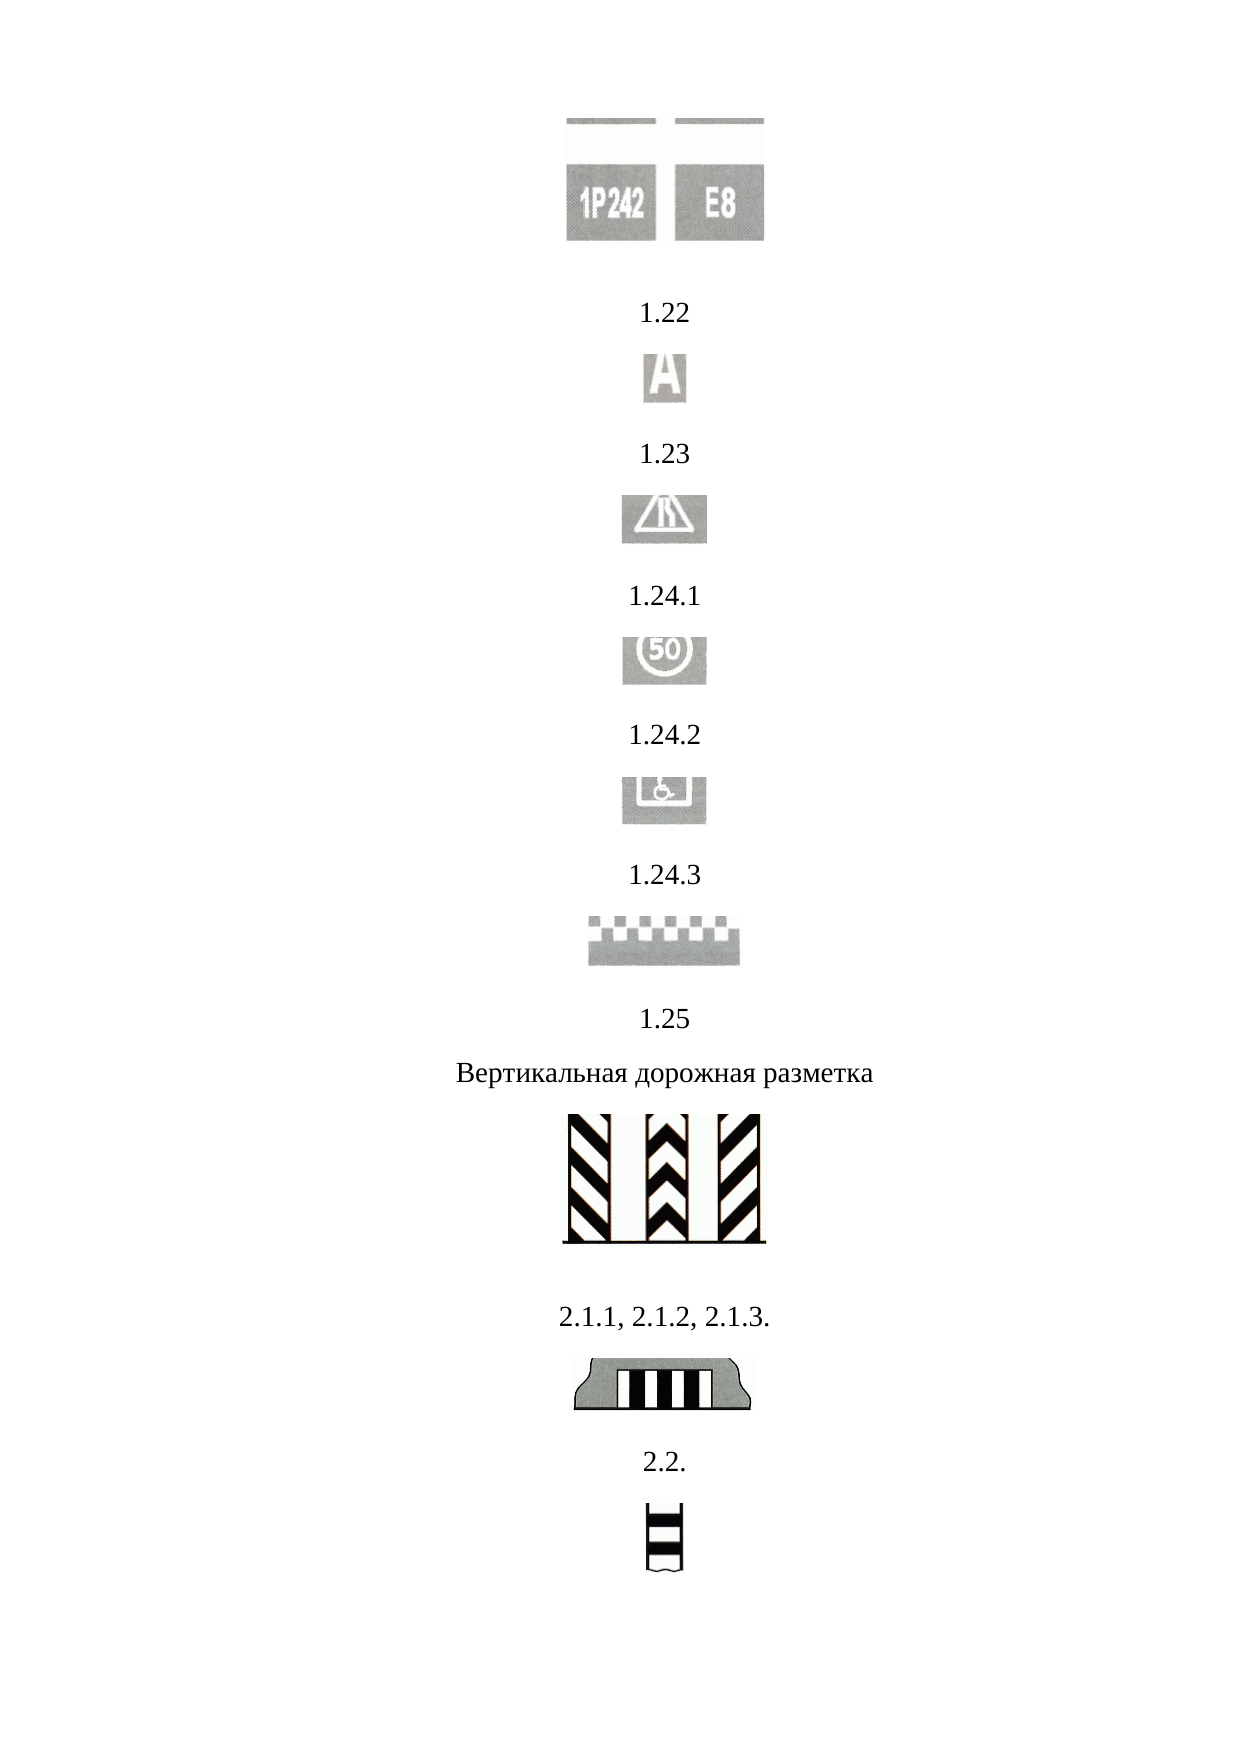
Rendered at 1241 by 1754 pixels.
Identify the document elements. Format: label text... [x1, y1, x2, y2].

picture [644, 1503, 684, 1575]
text Вертикальная дорожная разметка [177, 1061, 1152, 1088]
text 2.1.1, 2.1.2, 2.1.3. [177, 1305, 1152, 1332]
picture [586, 916, 743, 968]
text 1.24.3 [177, 863, 1152, 890]
picture [621, 495, 708, 545]
text 1.24.2 [177, 723, 1152, 750]
text 1.23 [177, 442, 1152, 469]
text 2.2. [177, 1450, 1152, 1477]
text 1.24.1 [177, 584, 1152, 611]
picture [560, 1114, 769, 1246]
picture [564, 118, 765, 243]
picture [642, 354, 687, 404]
picture [621, 777, 708, 825]
picture [622, 637, 707, 685]
picture [571, 1358, 758, 1411]
text 1.25 [177, 1007, 1152, 1034]
text 1.22 [177, 301, 1152, 327]
